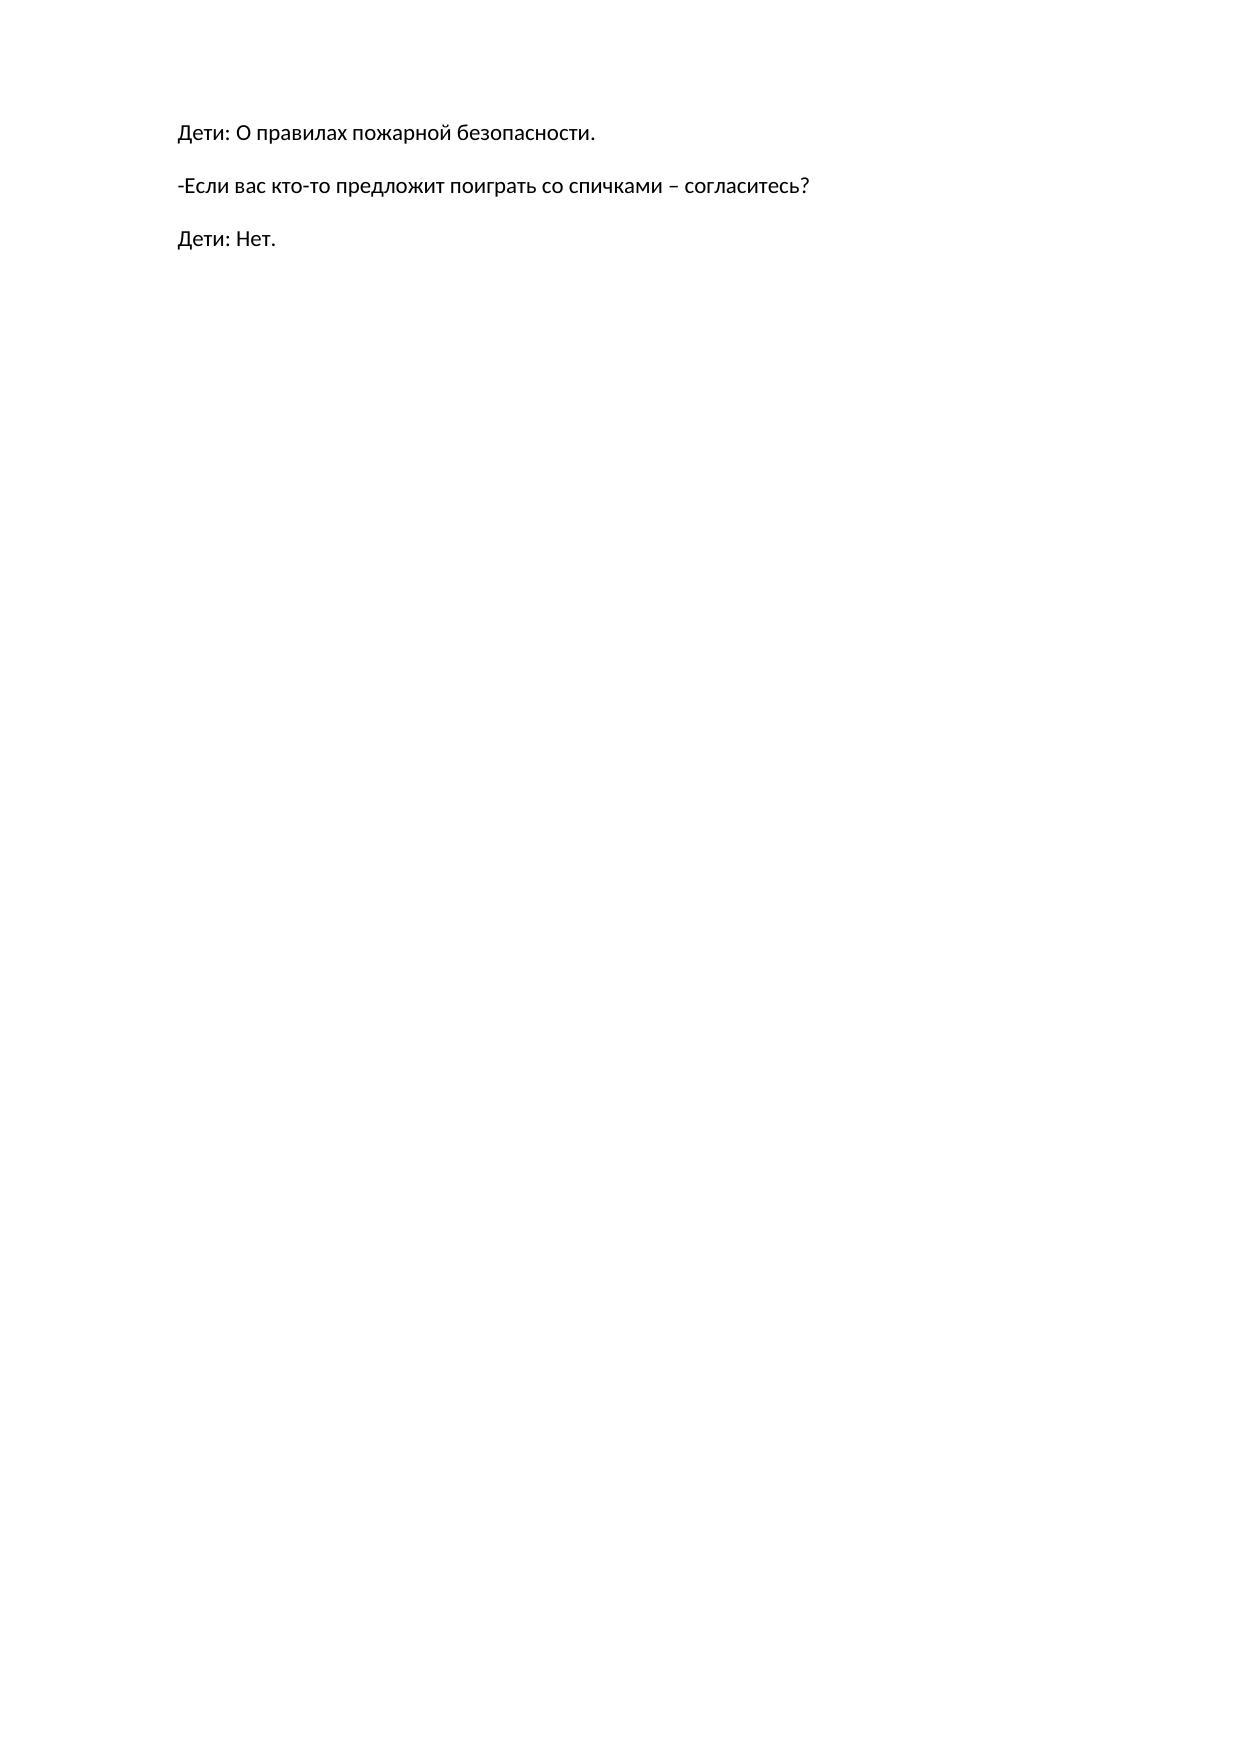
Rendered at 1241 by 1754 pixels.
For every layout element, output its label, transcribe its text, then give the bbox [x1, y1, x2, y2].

text -Если вас кто-то предложит поиграть со спичками – согласитесь? [177, 171, 1152, 199]
text Дети: Нет. [177, 224, 1152, 252]
text Дети: О правилах пожарной безопасности. [177, 118, 1152, 146]
